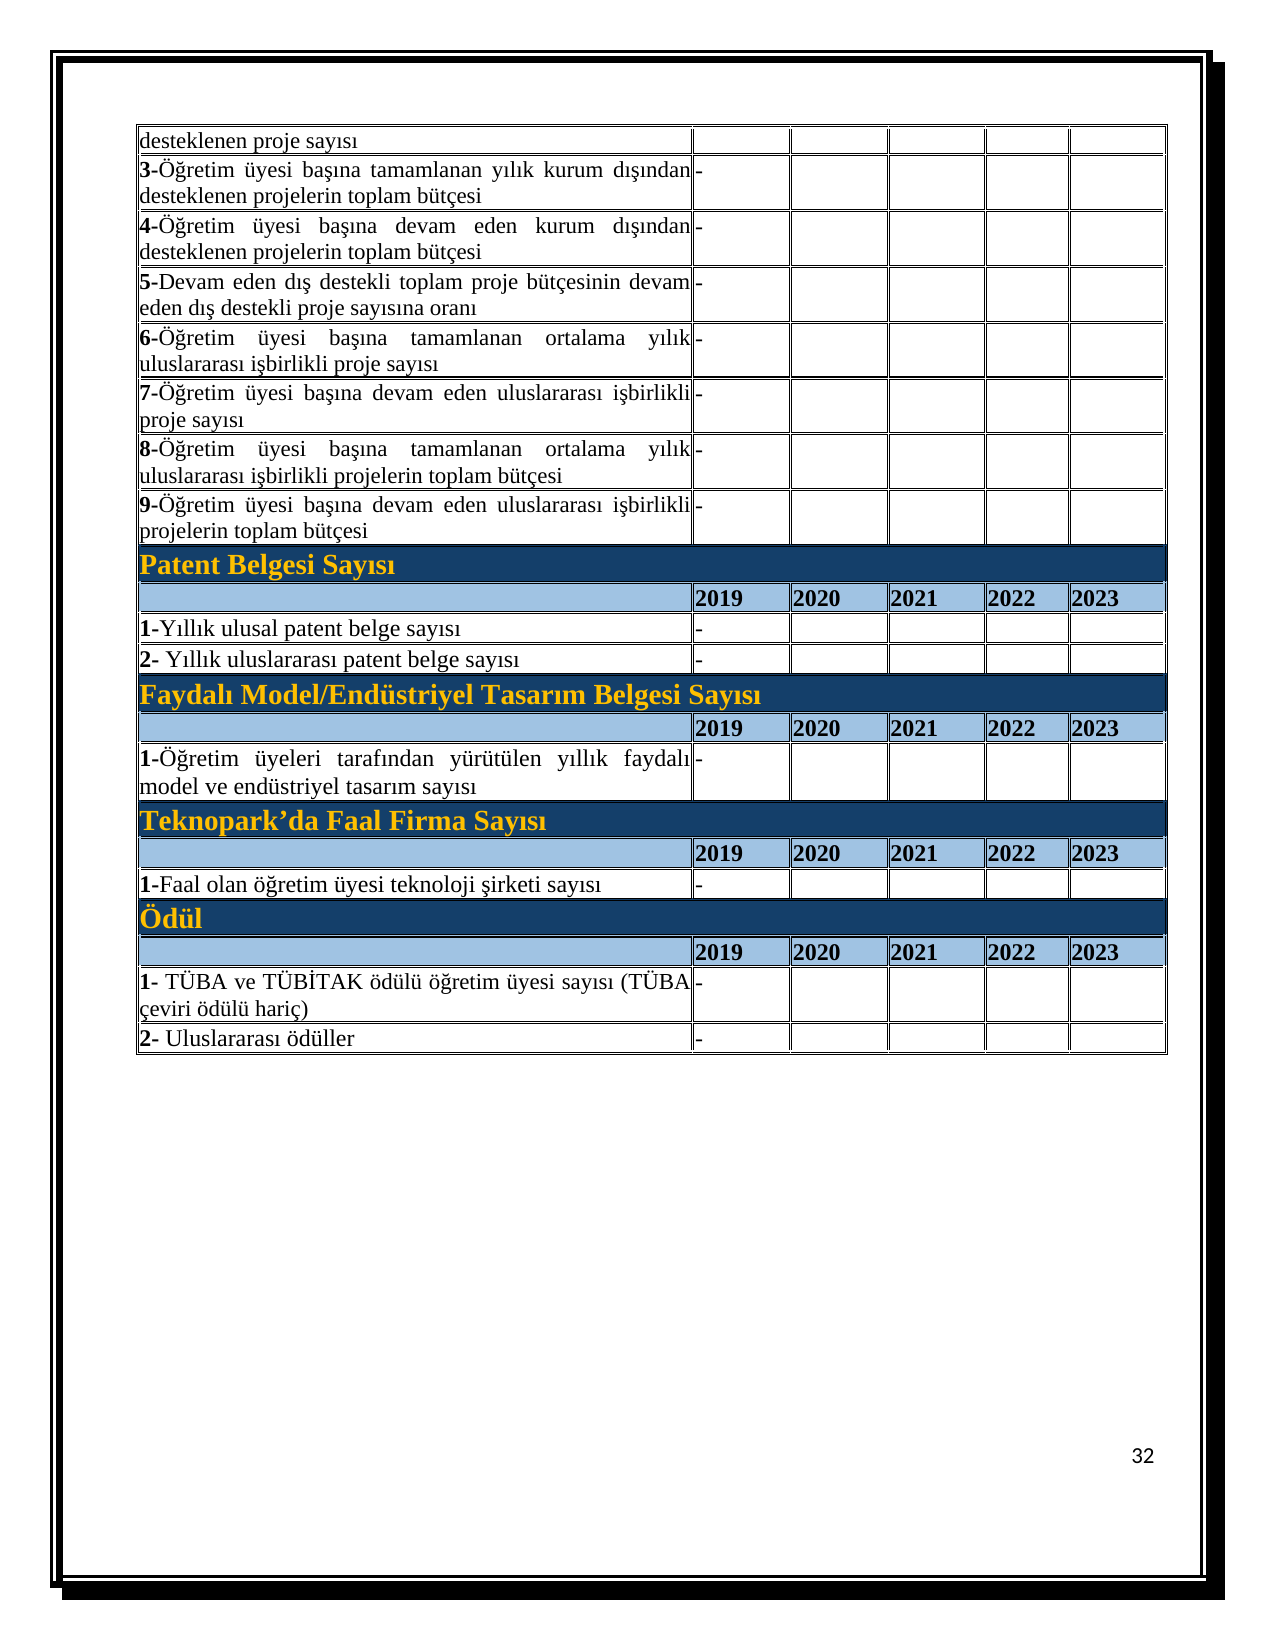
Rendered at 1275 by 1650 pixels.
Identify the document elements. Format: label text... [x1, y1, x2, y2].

table_cell 7-Öğretim üyesi başına devam eden uluslararası işbirlikli proje sayısı [139, 376, 691, 432]
table_cell [987, 156, 1068, 209]
table_cell [987, 324, 1068, 376]
table_cell [987, 968, 1068, 1021]
table_cell [890, 156, 984, 209]
table_cell 1- TÜBA ve TÜBİTAK ödülü öğretim üyesi sayısı (TÜBA çeviri ödülü hariç) [138, 965, 693, 1021]
table_cell [1069, 741, 1167, 799]
table_cell Ödül [139, 898, 1165, 934]
table_cell [792, 324, 887, 376]
table_cell [890, 870, 984, 898]
table_cell 2021 [890, 714, 984, 741]
table_cell [987, 491, 1068, 544]
table_cell [792, 614, 887, 642]
table_cell [1071, 321, 1165, 376]
table_cell [986, 1024, 1069, 1052]
table_cell 4-Öğretim üyesi başına devam eden kurum dışından desteklenen projelerin toplam bütçesi [138, 209, 693, 265]
table_cell 2022 [987, 714, 1068, 741]
table_cell 2021 [890, 584, 984, 611]
table_cell [1069, 209, 1167, 265]
table_cell [987, 645, 1068, 673]
table_cell 6-Öğretim üyesi başına tamamlanan ortalama yılık uluslararası işbirlikli proje sayısı [139, 321, 691, 376]
table_cell 2022 [987, 584, 1068, 611]
table_cell [888, 1021, 986, 1052]
table_cell 2020 [792, 938, 887, 965]
table_cell - [694, 744, 789, 799]
table_cell 8-Öğretim üyesi başına tamamlanan ortalama yılık uluslararası işbirlikli projelerin toplam bütçesi [138, 432, 693, 488]
table_cell 2019 [694, 839, 789, 867]
table_cell [1069, 432, 1167, 488]
table_cell - [693, 125, 791, 153]
table_cell [890, 435, 984, 488]
table_cell [792, 156, 887, 209]
table_cell [890, 968, 984, 1021]
table_cell 2021 [890, 938, 984, 965]
table_cell 2019 [694, 584, 789, 611]
table_cell [792, 744, 887, 799]
table_cell [987, 268, 1068, 321]
table_cell [890, 645, 984, 673]
table_cell 2021 [890, 839, 984, 867]
table_cell 2023 [1071, 581, 1165, 611]
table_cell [139, 125, 693, 153]
table_cell [139, 711, 691, 741]
table_cell [1071, 265, 1165, 321]
table_cell [792, 491, 887, 544]
table_cell - [694, 614, 789, 642]
table_cell - [694, 212, 789, 265]
table_cell 2- Yıllık uluslararası patent belge sayısı [138, 642, 693, 673]
table_cell [1069, 488, 1167, 544]
table_cell 2023 [1069, 836, 1167, 867]
table_cell [890, 324, 984, 376]
table_cell [792, 645, 887, 673]
table_cell 2020 [792, 714, 887, 741]
table_cell - [694, 968, 789, 1021]
table_cell [987, 744, 1068, 799]
table_cell [987, 870, 1068, 898]
table_cell [1069, 127, 1165, 153]
table_cell [890, 491, 984, 544]
table_cell Teknopark’da Faal Firma Sayısı [139, 800, 1165, 836]
table_cell 2020 [792, 584, 887, 611]
table_cell [890, 212, 984, 265]
table_cell [1069, 1021, 1167, 1052]
table_cell 1-Yıllık ulusal patent belge sayısı [138, 611, 693, 642]
table_cell Patent Belgesi Sayısı [138, 544, 1167, 581]
table_cell Faydalı Model/Endüstriyel Tasarım Belgesi Sayısı [139, 673, 1165, 711]
table_cell [890, 614, 984, 642]
table_cell [1069, 153, 1167, 209]
table_cell [987, 435, 1068, 488]
table_cell 2022 [987, 938, 1068, 965]
table_cell [792, 268, 887, 321]
table_cell 1-Öğretim üyeleri tarafından yürütülen yıllık faydalı model ve endüstriyel tasarım sayısı [138, 741, 693, 799]
table_cell [987, 614, 1068, 642]
table_cell - [694, 268, 789, 321]
table_cell - [694, 156, 789, 209]
table_cell 1-Faal olan öğretim üyesi teknoloji şirketi sayısı [138, 867, 693, 898]
table_cell [792, 968, 887, 1021]
table_cell [791, 127, 888, 153]
table_cell [1071, 376, 1165, 432]
table_cell 2023 [1071, 711, 1165, 741]
table_cell [890, 268, 984, 321]
table_cell 2023 [1069, 934, 1167, 965]
table_cell [890, 744, 984, 799]
table_cell - [693, 1021, 791, 1052]
table_cell - [694, 491, 789, 544]
table_cell [139, 581, 691, 611]
table_cell [1069, 965, 1167, 1021]
table_cell - [694, 870, 789, 898]
table_cell 5-Devam eden dış destekli toplam proje bütçesinin devam eden dış destekli proje sayısına oranı [139, 265, 691, 321]
table_cell 2019 [694, 938, 789, 965]
table_cell [792, 435, 887, 488]
table_cell 2- Uluslararası ödüller [138, 1021, 693, 1052]
table_cell [792, 380, 887, 432]
table_cell [987, 380, 1068, 432]
table_cell [888, 125, 986, 153]
table_cell [791, 1024, 888, 1052]
table_cell 2022 [987, 839, 1068, 867]
table_cell 3-Öğretim üyesi başına tamamlanan yılık kurum dışından desteklenen projelerin toplam bütçesi [138, 153, 693, 209]
table_cell [792, 212, 887, 265]
table_cell [987, 212, 1068, 265]
table_cell 2020 [792, 839, 887, 867]
table_cell - [694, 380, 789, 432]
table_cell 2019 [694, 714, 789, 741]
table_cell - [694, 645, 789, 673]
table_cell [986, 127, 1069, 153]
table_cell [1069, 642, 1167, 673]
table_cell - [694, 435, 789, 488]
table_cell [1069, 611, 1167, 642]
table_cell - [694, 324, 789, 376]
table_cell [792, 870, 887, 898]
table_cell [138, 836, 693, 867]
table_cell [138, 934, 693, 965]
table_cell [1069, 867, 1167, 898]
table_cell 9-Öğretim üyesi başına devam eden uluslararası işbirlikli projelerin toplam bütçesi [138, 488, 693, 544]
table_cell [890, 380, 984, 432]
